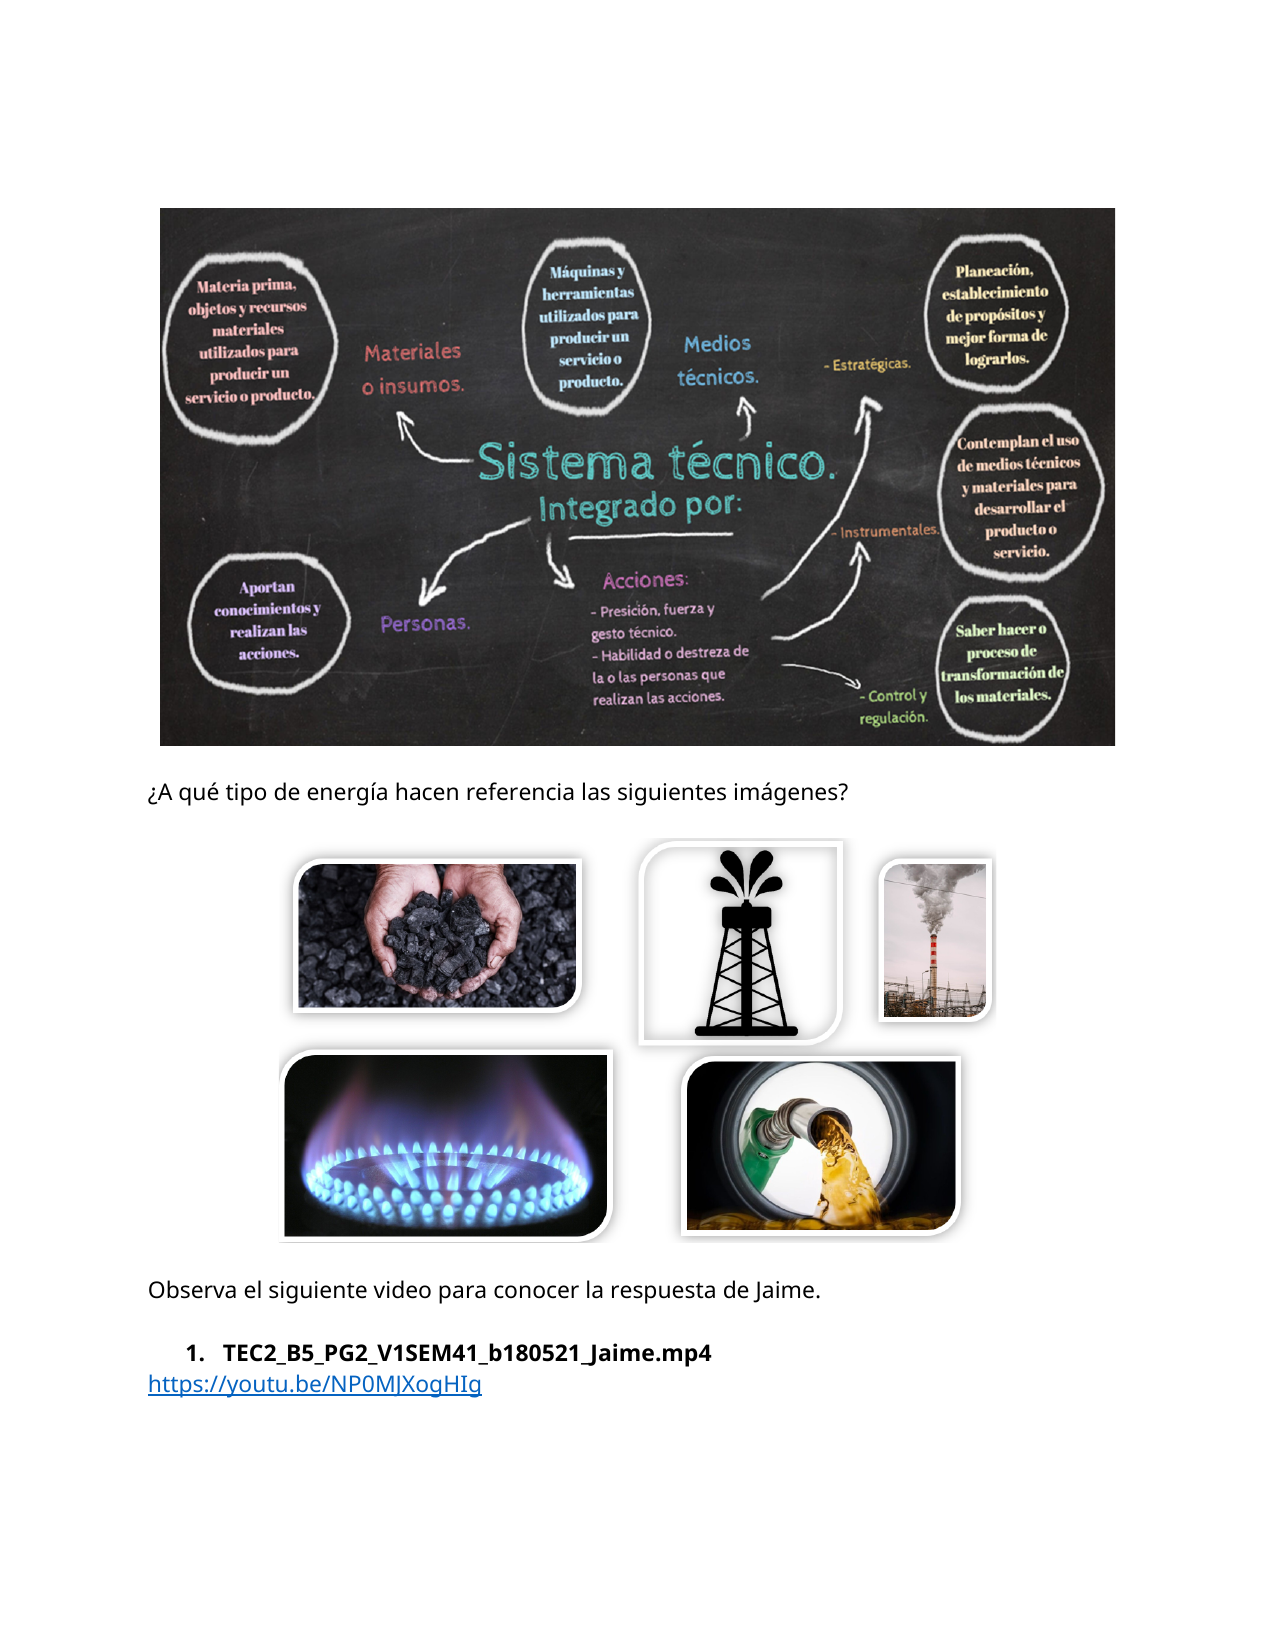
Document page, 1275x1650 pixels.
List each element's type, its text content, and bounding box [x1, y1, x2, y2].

text Observa el siguiente video para conocer la respuesta de Jaime. [148, 1274, 1127, 1305]
picture [160, 208, 1116, 746]
list TEC2_B5_PG2_V1SEM41_b180521_Jaime.mp4 [185, 1337, 1127, 1368]
text https://youtu.be/NP0MJXogHIg [148, 1368, 1127, 1399]
text ¿A qué tipo de energía hacen referencia las siguientes imágenes? [148, 776, 1127, 808]
picture [278, 838, 997, 1243]
